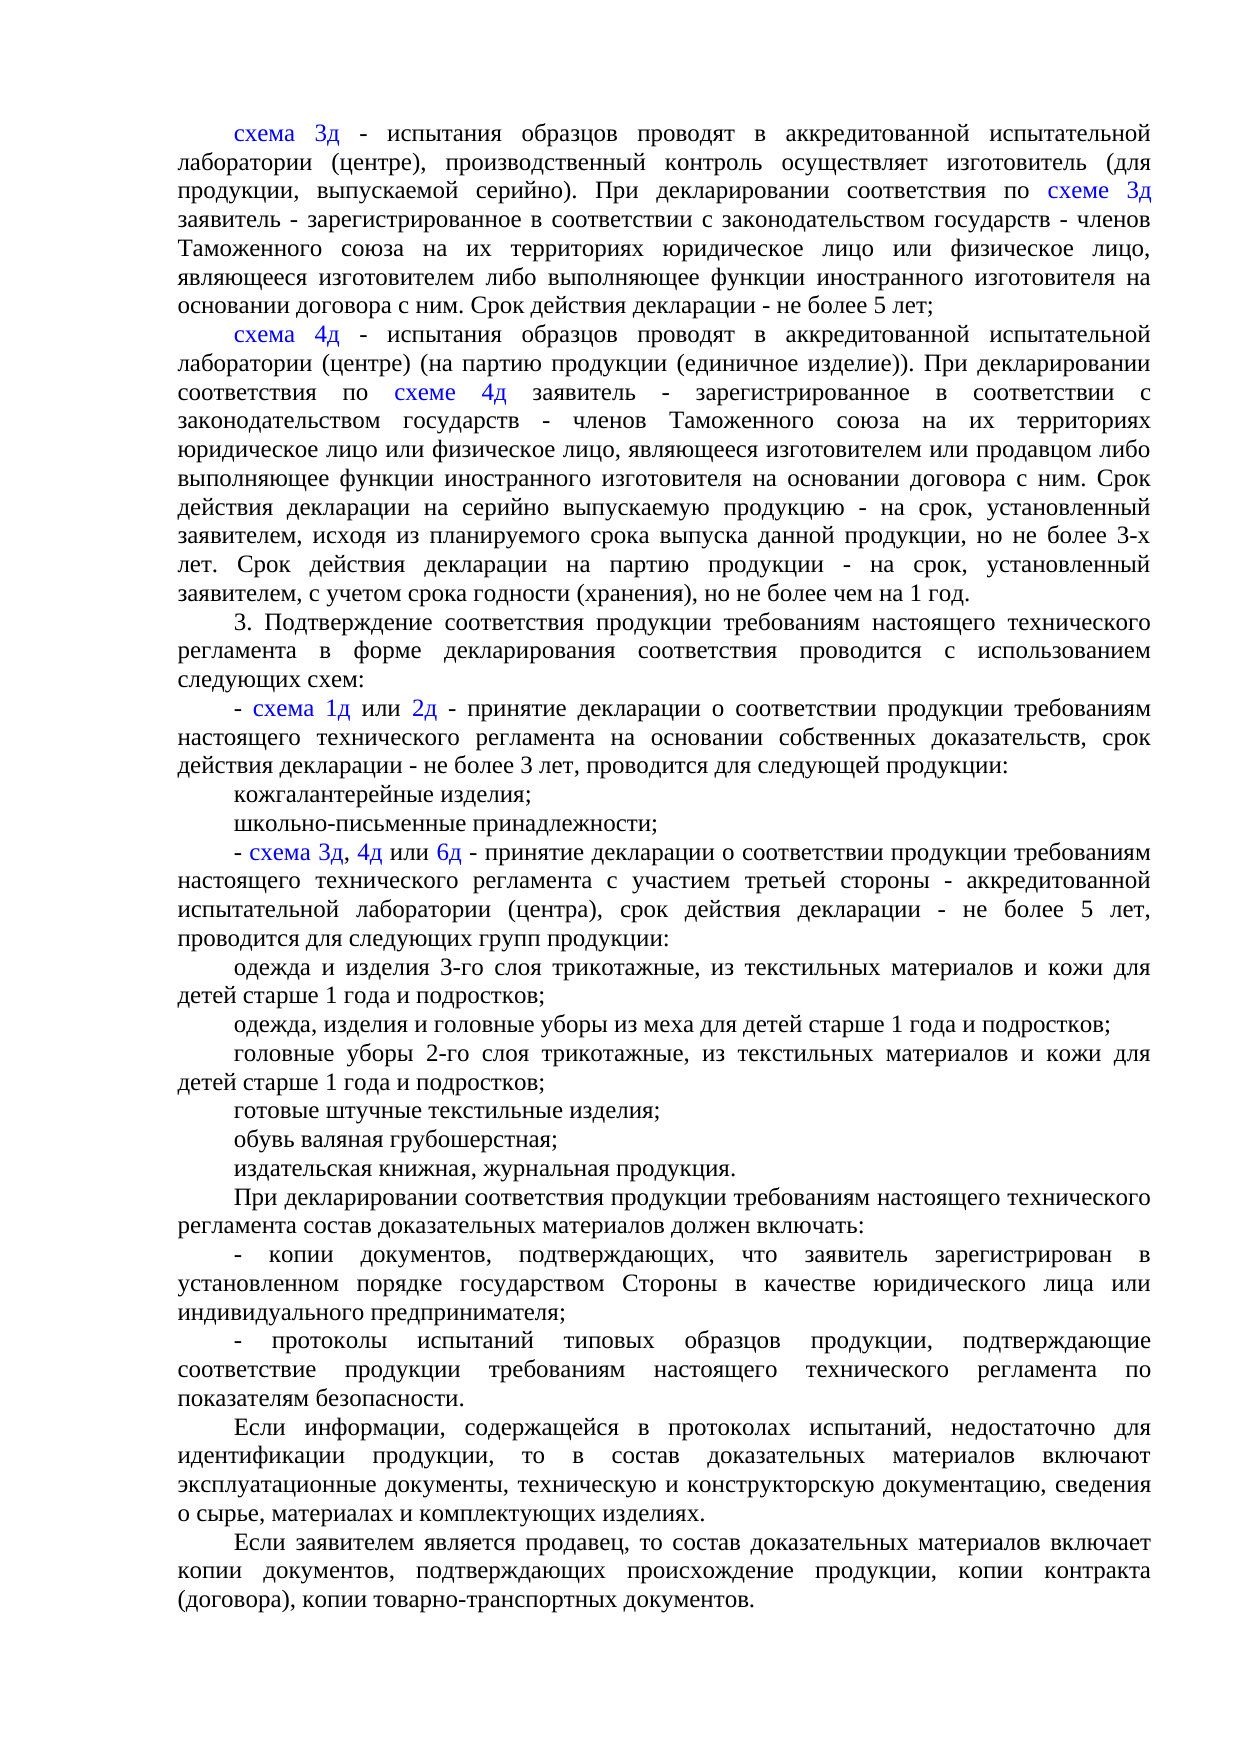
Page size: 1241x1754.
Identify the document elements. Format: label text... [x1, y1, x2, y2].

text обувь валяная грубошерстная; [177, 1124, 1152, 1153]
text схема 3д - испытания образцов проводят в аккредитованной испытательной лаборатории (центре), производственный контроль осуществляет изготовитель (для продукции, выпускаемой серийно). При декларировании соответствия по схеме 3д заявитель - зарегистрированное в соответствии с законодательством государств - членов Таможенного союза на их территориях юридическое лицо или физическое лицо, являющееся изготовителем либо выполняющее функции иностранного изготовителя на основании договора с ним. Срок действия декларации - не более 5 лет; [177, 118, 1152, 319]
text 3. Подтверждение соответствия продукции требованиям настоящего технического регламента в форме декларирования соответствия проводится с использованием следующих схем: [177, 607, 1152, 693]
text - протоколы испытаний типовых образцов продукции, подтверждающие соответствие продукции требованиям настоящего технического регламента по показателям безопасности. [177, 1326, 1152, 1412]
text головные уборы 2-го слоя трикотажные, из текстильных материалов и кожи для детей старше 1 года и подростков; [177, 1038, 1152, 1096]
text Если информации, содержащейся в протоколах испытаний, недостаточно для идентификации продукции, то в состав доказательных материалов включают эксплуатационные документы, техническую и конструкторскую документацию, сведения о сырье, материалах и комплектующих изделиях. [177, 1412, 1152, 1527]
text издательская книжная, журнальная продукция. [177, 1153, 1152, 1182]
text Если заявителем является продавец, то состав доказательных материалов включает копии документов, подтверждающих происхождение продукции, копии контракта (договора), копии товарно-транспортных документов. [177, 1527, 1152, 1613]
text одежда, изделия и головные уборы из меха для детей старше 1 года и подростков; [177, 1009, 1152, 1038]
text готовые штучные текстильные изделия; [177, 1096, 1152, 1124]
text - схема 3д, 4д или 6д - принятие декларации о соответствии продукции требованиям настоящего технического регламента с участием третьей стороны - аккредитованной испытательной лаборатории (центра), срок действия декларации - не более 5 лет, проводится для следующих групп продукции: [177, 837, 1152, 952]
text кожгалантерейные изделия; [177, 779, 1152, 808]
text При декларировании соответствия продукции требованиям настоящего технического регламента состав доказательных материалов должен включать: [177, 1182, 1152, 1239]
text - копии документов, подтверждающих, что заявитель зарегистрирован в установленном порядке государством Стороны в качестве юридического лица или индивидуального предпринимателя; [177, 1239, 1152, 1326]
text - схема 1д или 2д - принятие декларации о соответствии продукции требованиям настоящего технического регламента на основании собственных доказательств, срок действия декларации - не более 3 лет, проводится для следующей продукции: [177, 693, 1152, 779]
text схема 4д - испытания образцов проводят в аккредитованной испытательной лаборатории (центре) (на партию продукции (единичное изделие)). При декларировании соответствия по схеме 4д заявитель - зарегистрированное в соответствии с законодательством государств - членов Таможенного союза на их территориях юридическое лицо или физическое лицо, являющееся изготовителем или продавцом либо выполняющее функции иностранного изготовителя на основании договора с ним. Срок действия декларации на серийно выпускаемую продукцию - на срок, установленный заявителем, исходя из планируемого срока выпуска данной продукции, но не более 3-х лет. Срок действия декларации на партию продукции - на срок, установленный заявителем, с учетом срока годности (хранения), но не более чем на 1 год. [177, 319, 1152, 607]
text школьно-письменные принадлежности; [177, 808, 1152, 837]
text одежда и изделия 3-го слоя трикотажные, из текстильных материалов и кожи для детей старше 1 года и подростков; [177, 952, 1152, 1009]
